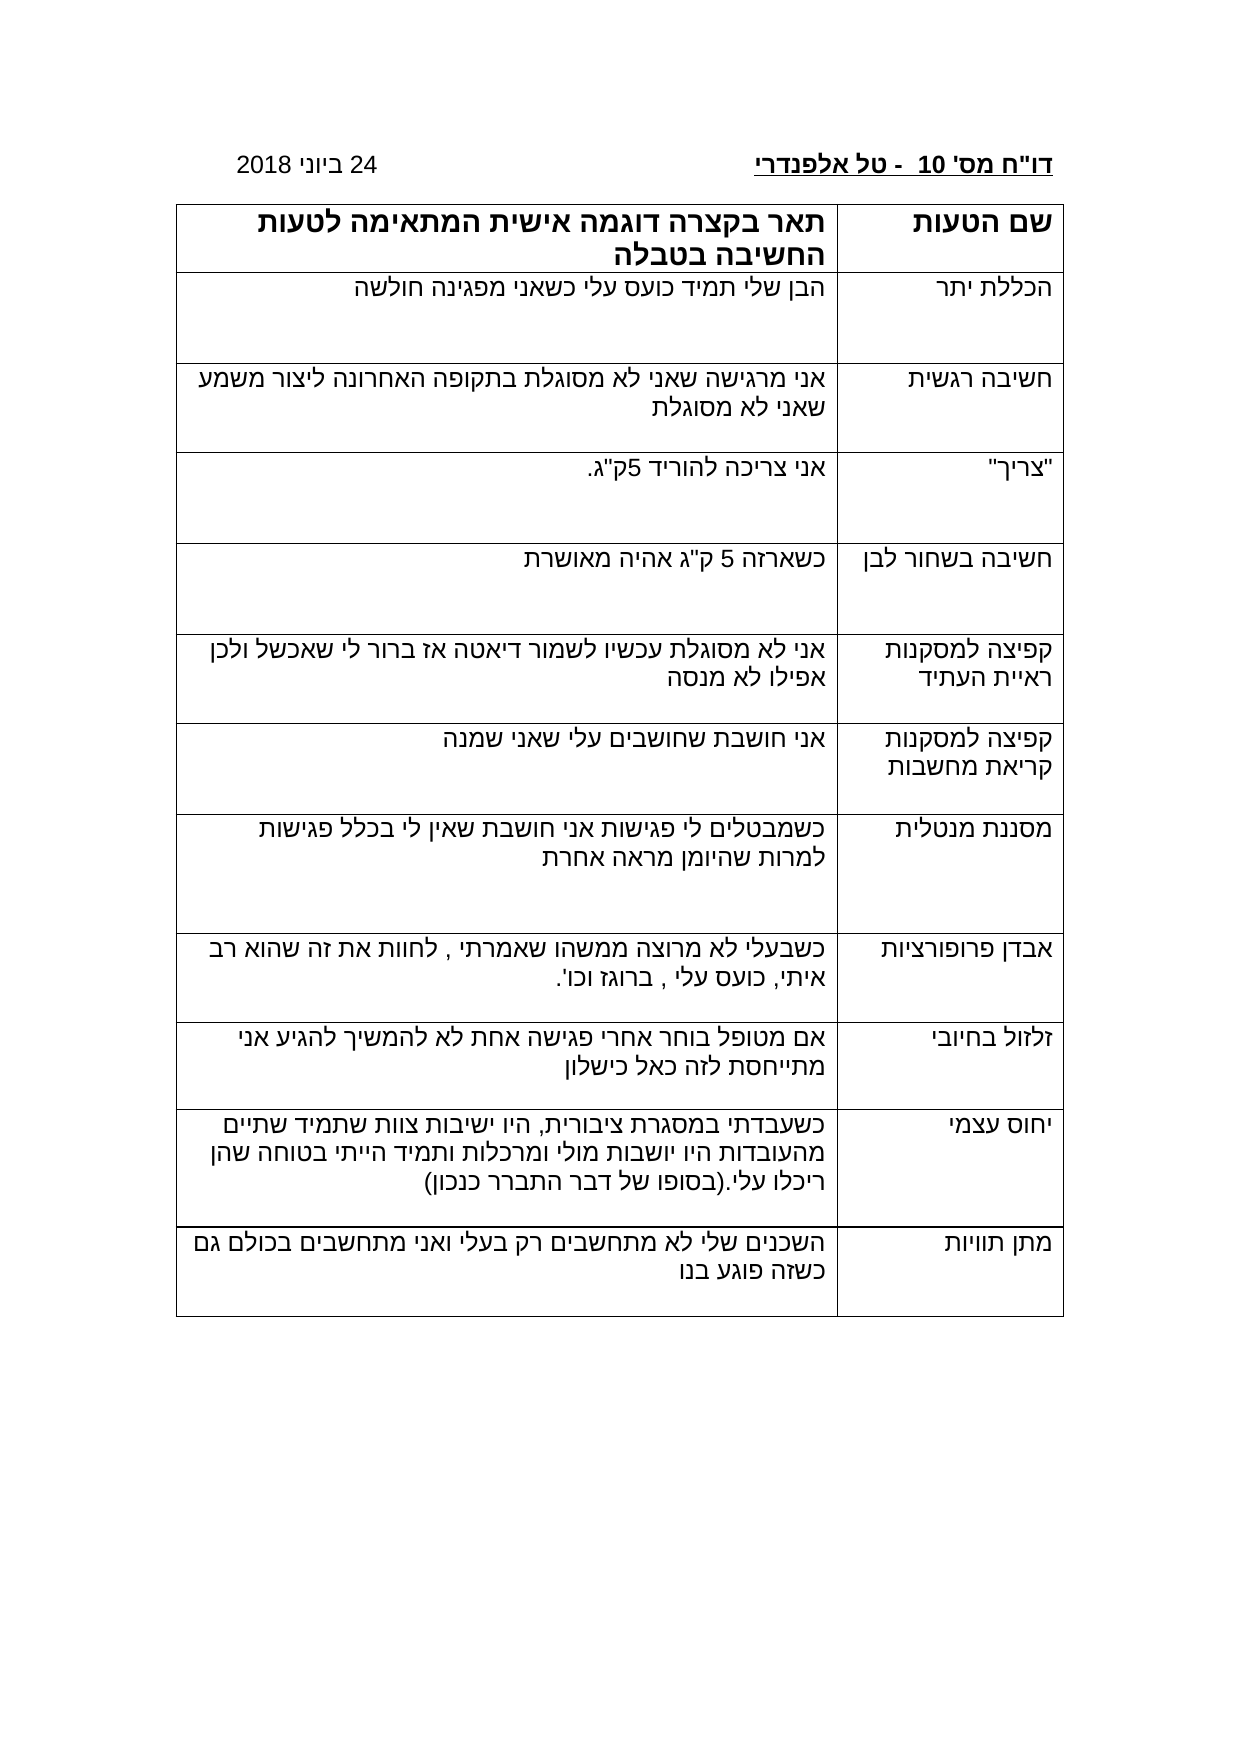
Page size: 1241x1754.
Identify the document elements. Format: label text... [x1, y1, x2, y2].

text דו"ח מס' 10 - טל אלפנדרי 24 ביוני 2018 [187, 150, 1053, 179]
table_cell כשעבדתי במסגרת ציבורית, היו ישיבות צוות שתמיד שתיים מהעובדות היו יושבות מולי ומרכלות ותמיד הייתי בטוחה שהן ריכלו עלי.(בסופו של דבר התברר כנכון) [177, 1110, 837, 1226]
table_cell כשבעלי לא מרוצה ממשהו שאמרתי , לחוות את זה שהוא רב איתי, כועס עלי , ברוגז וכו'. [177, 934, 837, 1022]
table_cell אבדן פרופורציות [838, 934, 1063, 1022]
table_cell קפיצה למסקנות קריאת מחשבות [838, 724, 1063, 813]
table_cell כשמבטלים לי פגישות אני חושבת שאין לי בכלל פגישות למרות שהיומן מראה אחרת [177, 815, 837, 933]
table_cell "צריך" [838, 453, 1063, 543]
table_cell יחוס עצמי [838, 1110, 1063, 1226]
table_cell הבן שלי תמיד כועס עלי כשאני מפגינה חולשה [177, 273, 837, 363]
table_cell אני מרגישה שאני לא מסוגלת בתקופה האחרונה ליצור משמע שאני לא מסוגלת [177, 364, 837, 452]
table_cell השכנים שלי לא מתחשבים רק בעלי ואני מתחשבים בכולם גם כשזה פוגע בנו [177, 1228, 837, 1316]
table_cell קפיצה למסקנות ראיית העתיד [838, 635, 1063, 723]
table_cell חשיבה רגשית [838, 364, 1063, 452]
table_cell הכללת יתר [838, 273, 1063, 363]
table_header שם הטעות [838, 205, 1063, 272]
table_cell אני צריכה להוריד 5ק"ג. [177, 453, 837, 543]
table_cell זלזול בחיובי [838, 1023, 1063, 1109]
table_cell אם מטופל בוחר אחרי פגישה אחת לא להמשיך להגיע אני מתייחסת לזה כאל כישלון [177, 1023, 837, 1109]
table_cell חשיבה בשחור לבן [838, 544, 1063, 633]
table_header תאר בקצרה דוגמה אישית המתאימה לטעות החשיבה בטבלה [177, 205, 837, 272]
table_cell אני חושבת שחושבים עלי שאני שמנה [177, 724, 837, 813]
table_cell כשארזה 5 ק"ג אהיה מאושרת [177, 544, 837, 633]
table_cell מתן תוויות [838, 1228, 1063, 1316]
table_cell מסננת מנטלית [838, 815, 1063, 933]
table_cell אני לא מסוגלת עכשיו לשמור דיאטה אז ברור לי שאכשל ולכן אפילו לא מנסה [177, 635, 837, 723]
